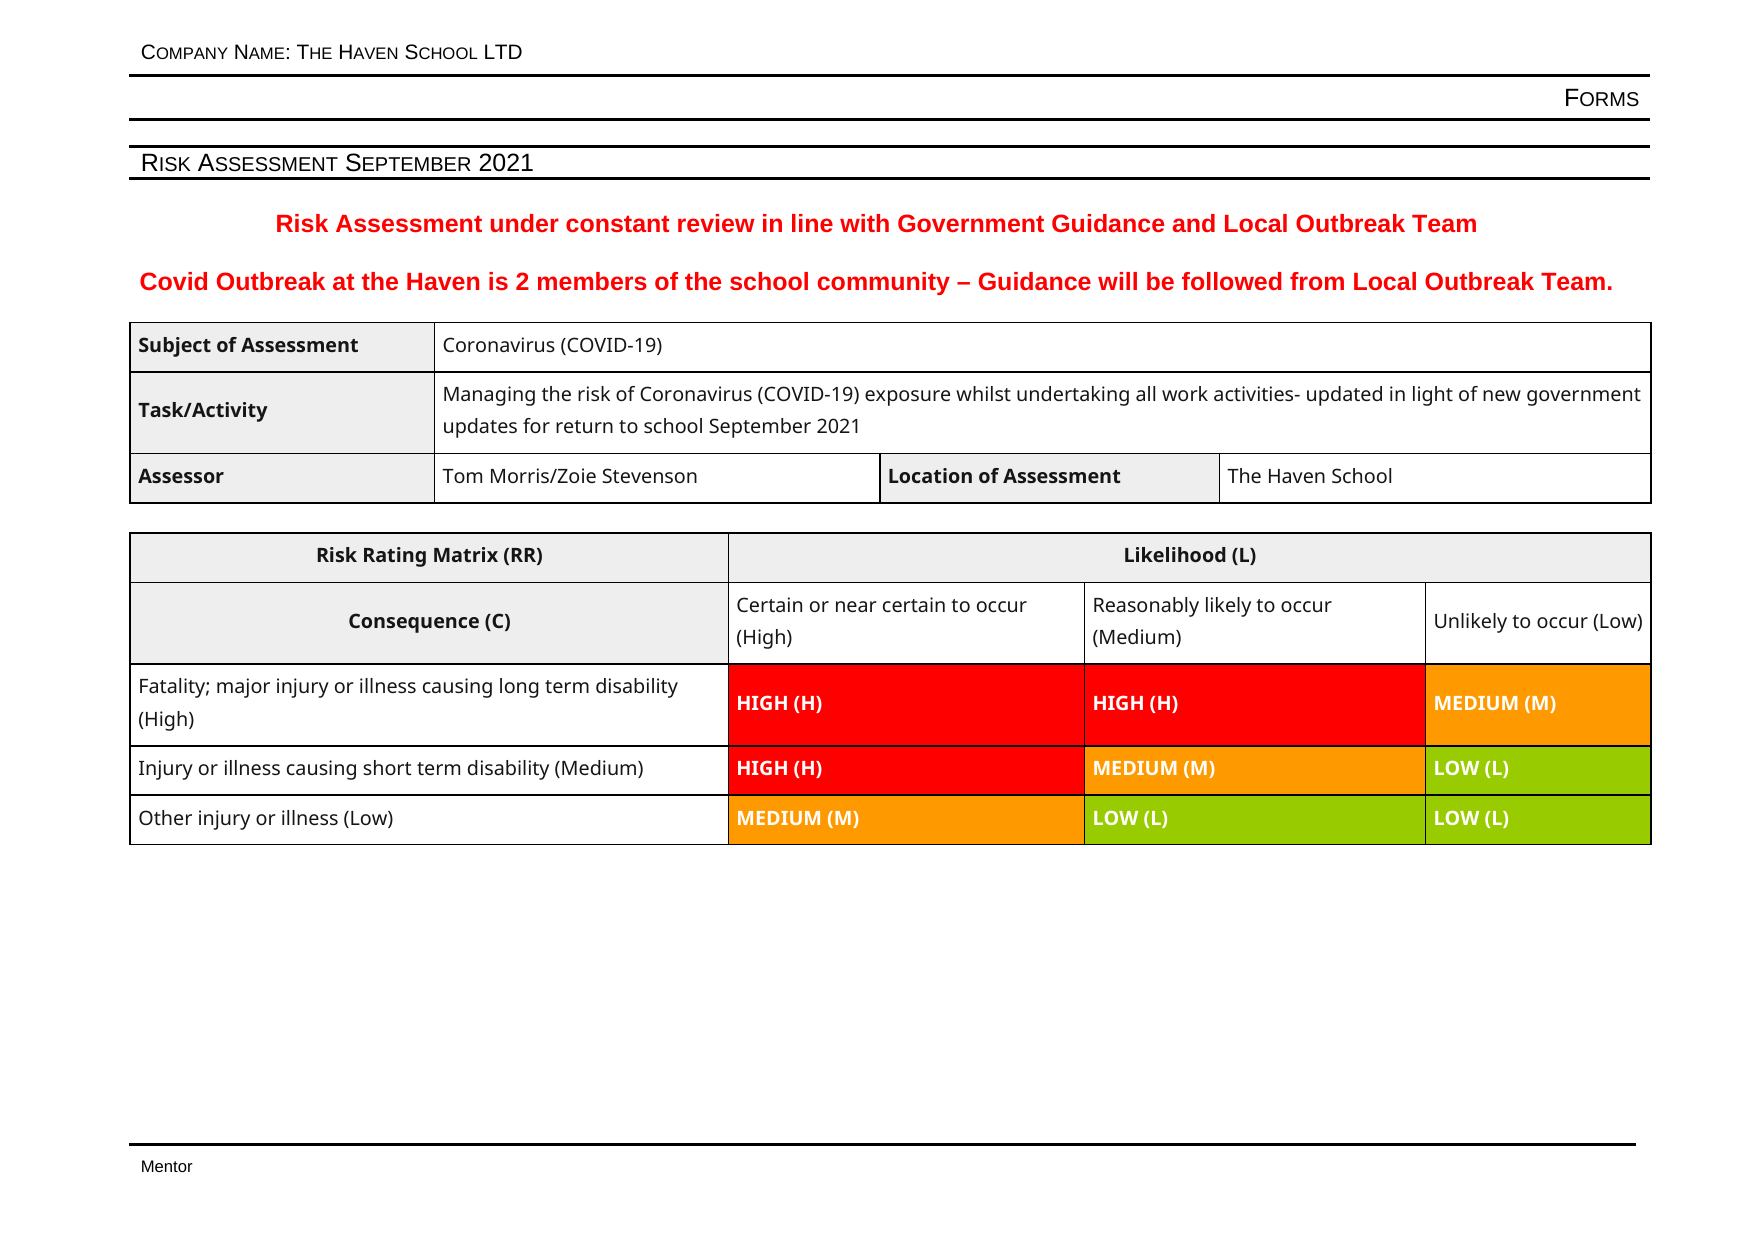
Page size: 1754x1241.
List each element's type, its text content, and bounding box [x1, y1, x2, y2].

table_cell Tom Morris/Zoie Stevenson [435, 454, 879, 502]
table_cell Other injury or illness (Low) [131, 796, 728, 844]
table_cell HIGH (H) [1085, 665, 1425, 745]
table_cell MEDIUM (M) [729, 796, 1084, 844]
table_cell LOW (L) [1085, 796, 1425, 844]
table_cell HIGH (H) [729, 665, 1084, 745]
table_cell Fatality; major injury or illness causing long term disability (High) [131, 665, 728, 745]
table_cell Injury or illness causing short term disability (Medium) [131, 747, 728, 794]
table_cell Certain or near certain to occur (High) [729, 583, 1084, 663]
table_header Risk Rating Matrix (RR) [131, 534, 728, 582]
table_cell Consequence (C) [131, 583, 728, 663]
text Covid Outbreak at the Haven is 2 members of the school community – Guidance will be followed from Local Outbreak Team. [118, 266, 1636, 295]
table_cell HIGH (H) [729, 747, 1084, 794]
table_header Risk Assessment September 2021 [129, 148, 1650, 177]
table_cell Unlikely to occur (Low) [1426, 583, 1650, 663]
table_header Coronavirus (COVID-19) [435, 323, 1650, 371]
table_cell Location of Assessment [881, 454, 1219, 502]
table_cell LOW (L) [1426, 747, 1650, 794]
table_cell The Haven School [1220, 454, 1650, 502]
table_cell LOW (L) [1426, 796, 1650, 844]
table_cell MEDIUM (M) [1085, 747, 1425, 794]
table_cell Assessor [131, 454, 434, 502]
text Risk Assessment under constant review in line with Government Guidance and Local Outbreak Team [118, 209, 1636, 238]
table_cell Reasonably likely to occur (Medium) [1085, 583, 1425, 663]
table_cell Task/Activity [131, 373, 434, 453]
table_header Subject of Assessment [131, 323, 434, 371]
table_header Likelihood (L) [729, 534, 1650, 582]
table_cell Managing the risk of Coronavirus (COVID-19) exposure whilst undertaking all work activities- updated in light of new government updates for return to school September 2021 [435, 373, 1650, 453]
table_cell MEDIUM (M) [1426, 665, 1650, 745]
